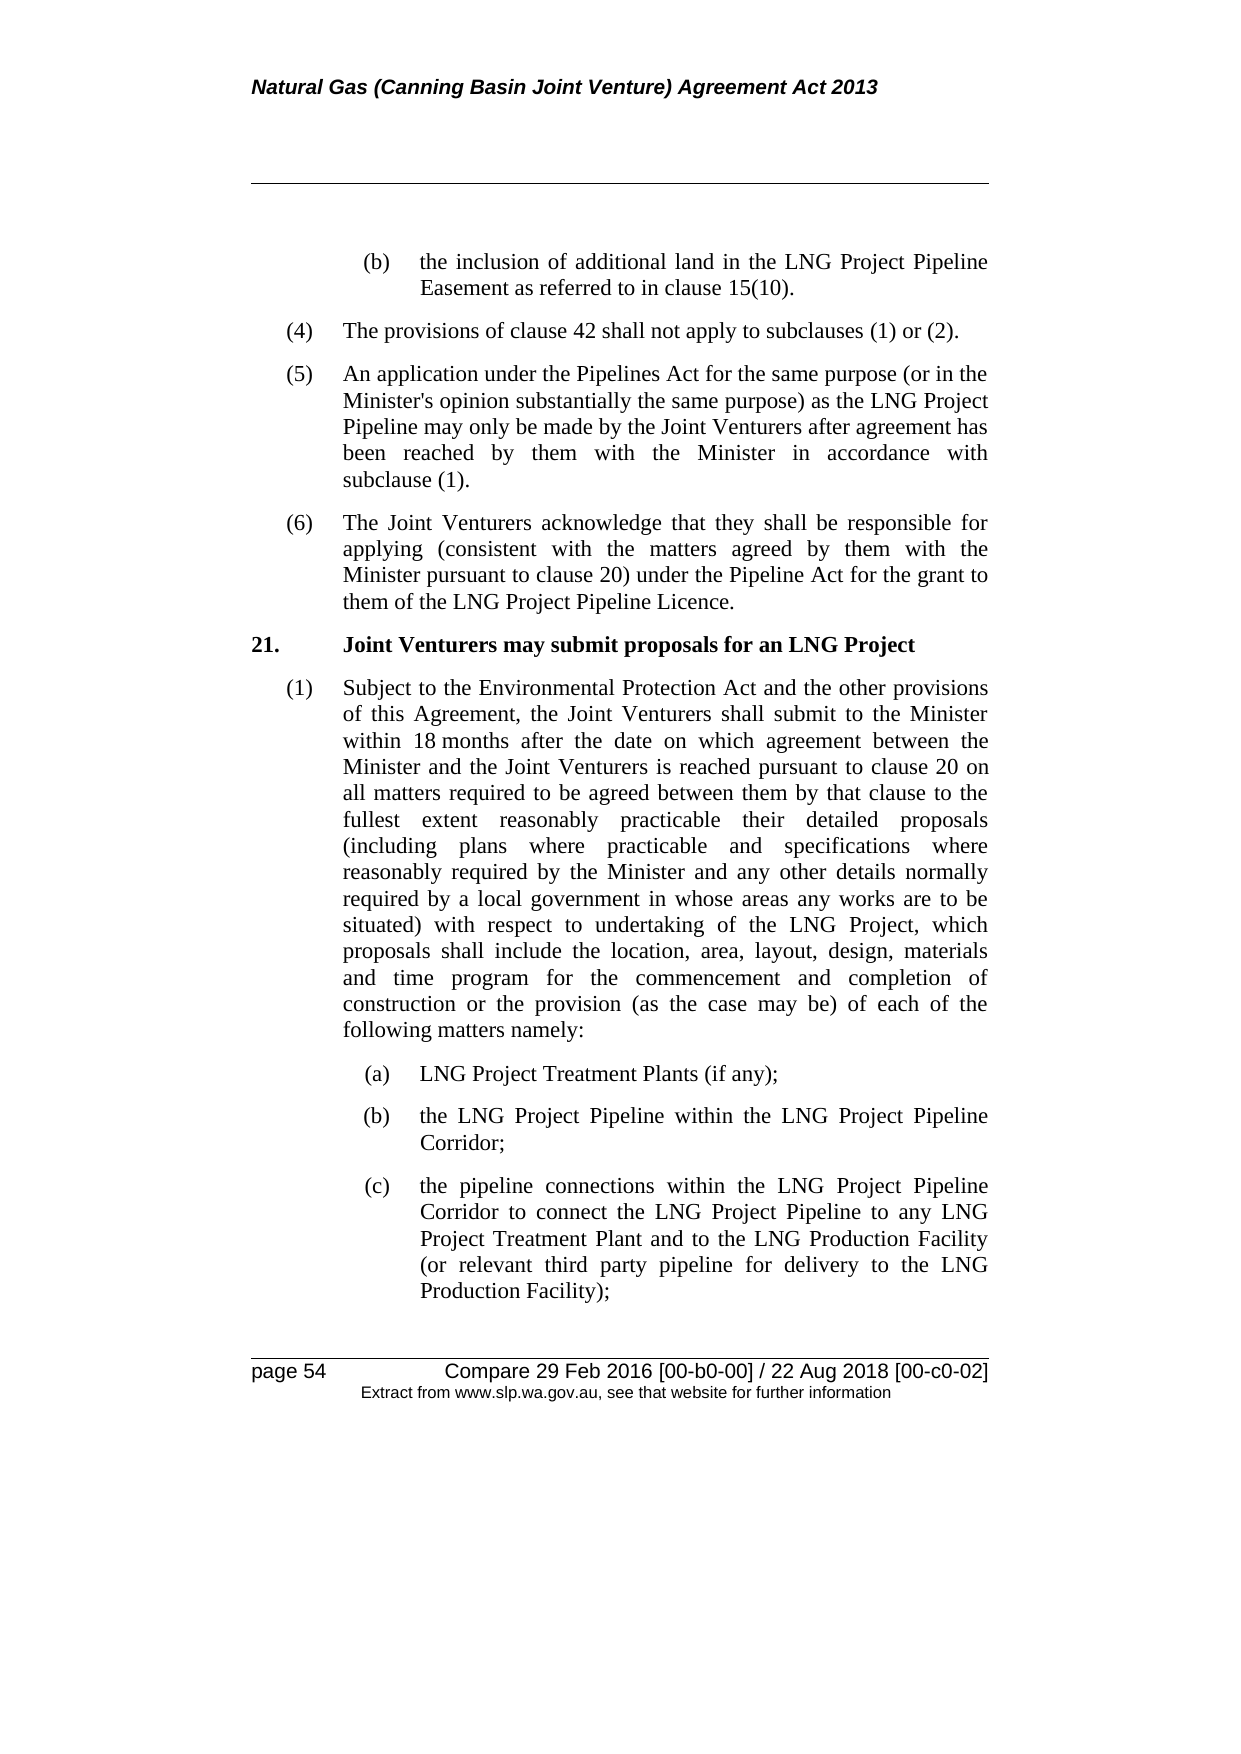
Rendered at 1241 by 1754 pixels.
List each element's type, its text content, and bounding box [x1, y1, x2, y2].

text (b) the inclusion of additional land in the LNG Project Pipeline Easement as referred to in clause 15(10). [251, 248, 989, 301]
text (b) the LNG Project Pipeline within the LNG Project Pipeline Corridor; [251, 1103, 989, 1155]
text (1) Subject to the Environmental Protection Act and the other provisions of this Agreement, the Joint Venturers shall submit to the Minister within 18 months after the date on which agreement between the Minister and the Joint Venturers is reached pursuant to clause 20 on all matters required to be agreed between them by that clause to the fullest extent reasonably practicable their detailed proposals (including plans where practicable and specifications where reasonably required by the Minister and any other details normally required by a local government in whose areas any works are to be situated) with respect to undertaking of the LNG Project, which proposals shall include the location, area, layout, design, materials and time program for the commencement and completion of construction or the provision (as the case may be) of each of the following matters namely: [251, 674, 989, 1043]
text (c) the pipeline connections within the LNG Project Pipeline Corridor to connect the LNG Project Pipeline to any LNG Project Treatment Plant and to the LNG Production Facility (or relevant third party pipeline for delivery to the LNG Production Facility); [251, 1172, 989, 1304]
text (4) The provisions of clause 42 shall not apply to subclauses (1) or (2). [251, 317, 989, 344]
text (a) LNG Project Treatment Plants (if any); [251, 1059, 989, 1086]
text (5) An application under the Pipelines Act for the same purpose (or in the Minister's opinion substantially the same purpose) as the LNG Project Pipeline may only be made by the Joint Venturers after agreement has been reached by them with the Minister in accordance with subclause (1). [251, 360, 989, 492]
text 21. Joint Venturers may submit proposals for an LNG Project [251, 631, 989, 657]
text (6) The Joint Venturers acknowledge that they shall be responsible for applying (consistent with the matters agreed by them with the Minister pursuant to clause 20) under the Pipeline Act for the grant to them of the LNG Project Pipeline Licence. [251, 509, 989, 614]
